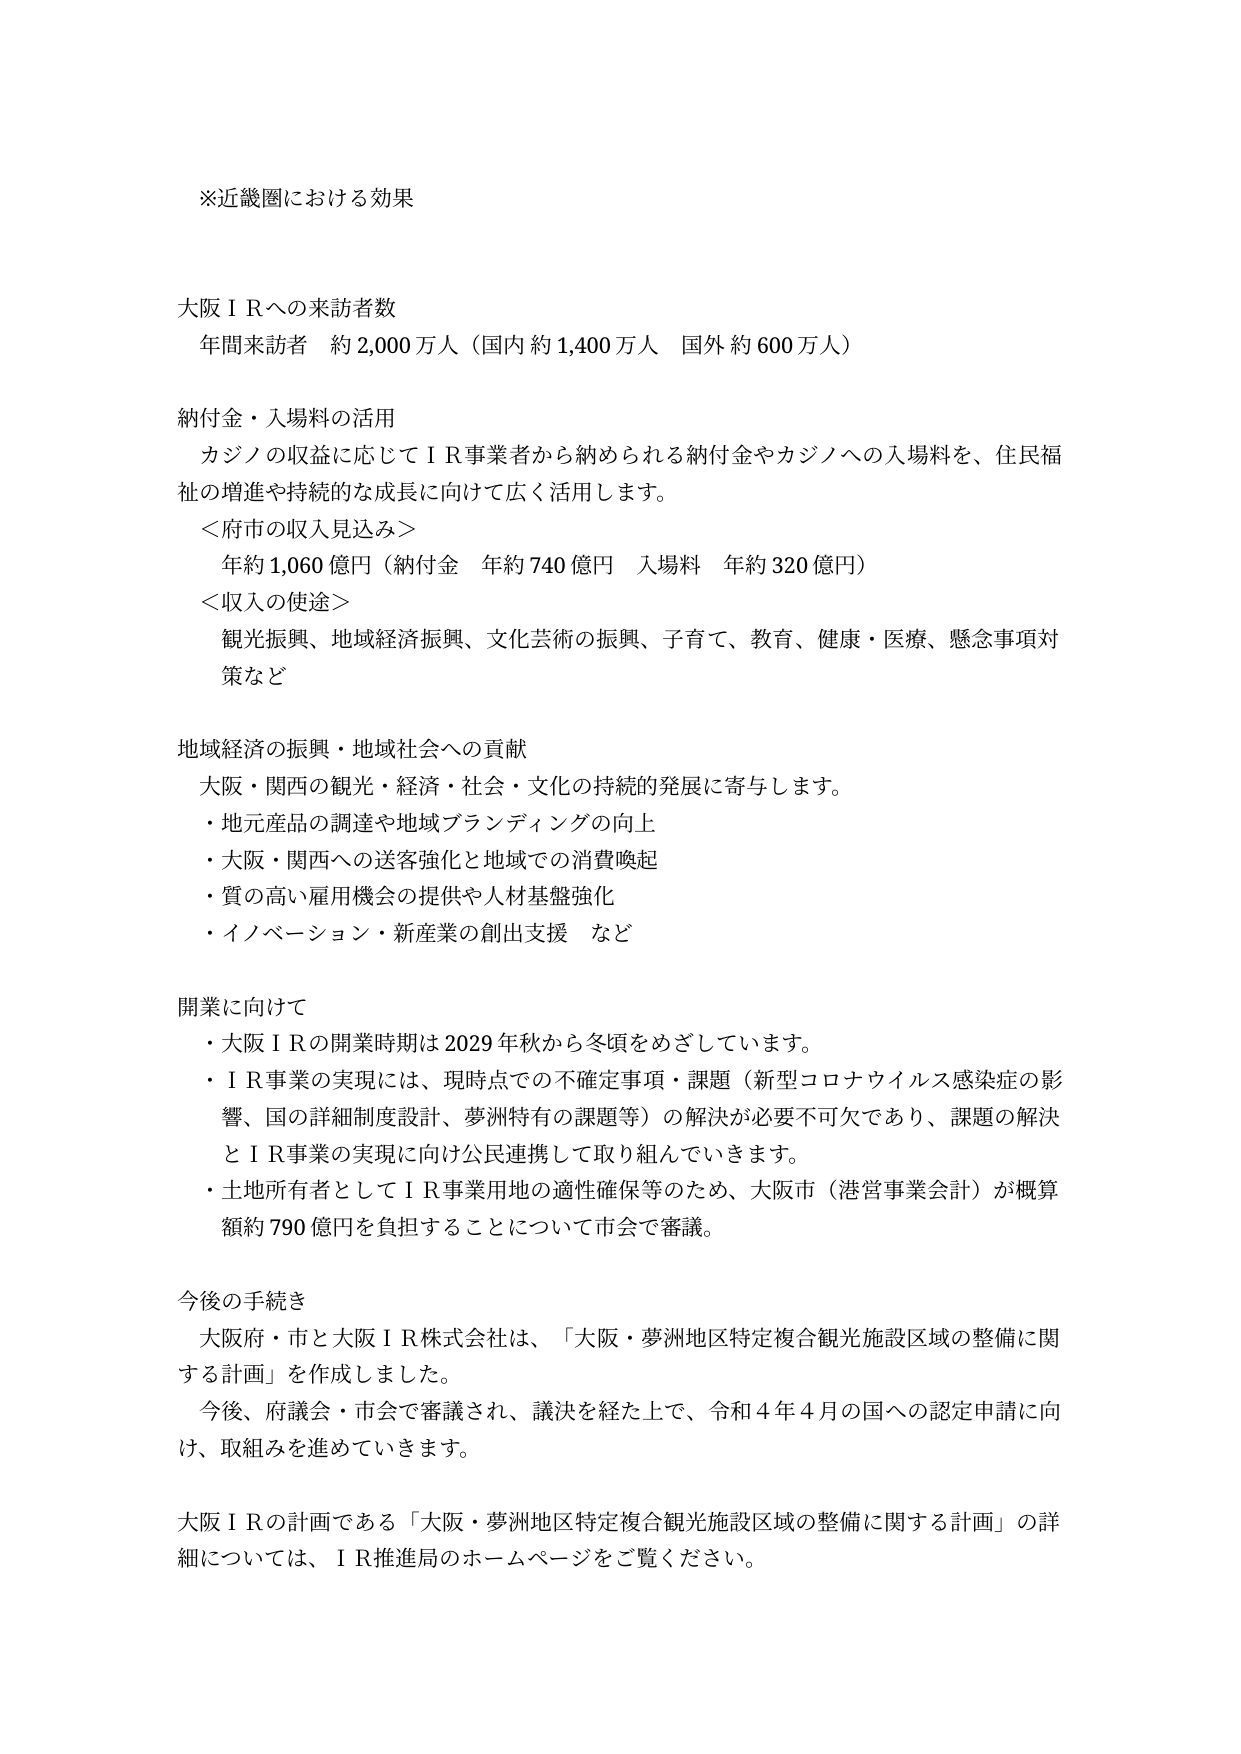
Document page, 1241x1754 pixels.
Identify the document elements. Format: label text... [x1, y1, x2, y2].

text 地域経済の振興・地域社会への貢献 [177, 730, 1063, 767]
text 今後の手続き [177, 1281, 1063, 1318]
text 大阪ＩＲへの来訪者数 [177, 289, 1063, 325]
text 今後、府議会・市会で審議され、議決を経た上で、令和４年４月の国への認定申請に向け、取組みを進めていきます。 [177, 1392, 1063, 1465]
text 開業に向けて [177, 987, 1063, 1024]
text 納付金・入場料の活用 [177, 399, 1063, 436]
text 大阪・関西の観光・経済・社会・文化の持続的発展に寄与します。 [177, 767, 1063, 803]
text 観光振興、地域経済振興、文化芸術の振興、子育て、教育、健康・医療、懸念事項対策など [221, 619, 1063, 693]
text ・ＩＲ事業の実現には、現時点での不確定事項・課題（新型コロナウイルス感染症の影響、国の詳細制度設計、夢洲特有の課題等）の解決が必要不可欠であり、課題の解決とＩＲ事業の実現に向け公民連携して取り組んでいきます。 [199, 1061, 1063, 1171]
text 年間来訪者 約2,000万人（国内 約1,400万人 国外 約600万人） [177, 325, 1063, 362]
text ・イノベーション・新産業の創出支援 など [177, 914, 1063, 951]
text ・地元産品の調達や地域ブランディングの向上 [177, 803, 1063, 840]
text ※近畿圏における効果 [177, 178, 1063, 215]
text 大阪府・市と大阪ＩＲ株式会社は、「大阪・夢洲地区特定複合観光施設区域の整備に関する計画」を作成しました。 [177, 1318, 1063, 1392]
text ・大阪ＩＲの開業時期は2029年秋から冬頃をめざしています。 [177, 1024, 1063, 1061]
text 年約1,060億円（納付金 年約740億円 入場料 年約320億円） [177, 546, 1063, 583]
text 大阪ＩＲの計画である「大阪・夢洲地区特定複合観光施設区域の整備に関する計画」の詳細については、ＩＲ推進局のホームページをご覧ください。 [177, 1502, 1063, 1576]
text ・大阪・関西への送客強化と地域での消費喚起 [177, 840, 1063, 877]
text ＜府市の収入見込み＞ [177, 509, 1063, 546]
text ・質の高い雇用機会の提供や人材基盤強化 [177, 877, 1063, 914]
text ・土地所有者としてＩＲ事業用地の適性確保等のため、大阪市（港営事業会計）が概算額約790億円を負担することについて市会で審議。 [199, 1171, 1063, 1245]
text ＜収入の使途＞ [177, 583, 1063, 619]
text カジノの収益に応じてＩＲ事業者から納められる納付金やカジノへの入場料を、住民福祉の増進や持続的な成長に向けて広く活用します。 [177, 436, 1063, 509]
